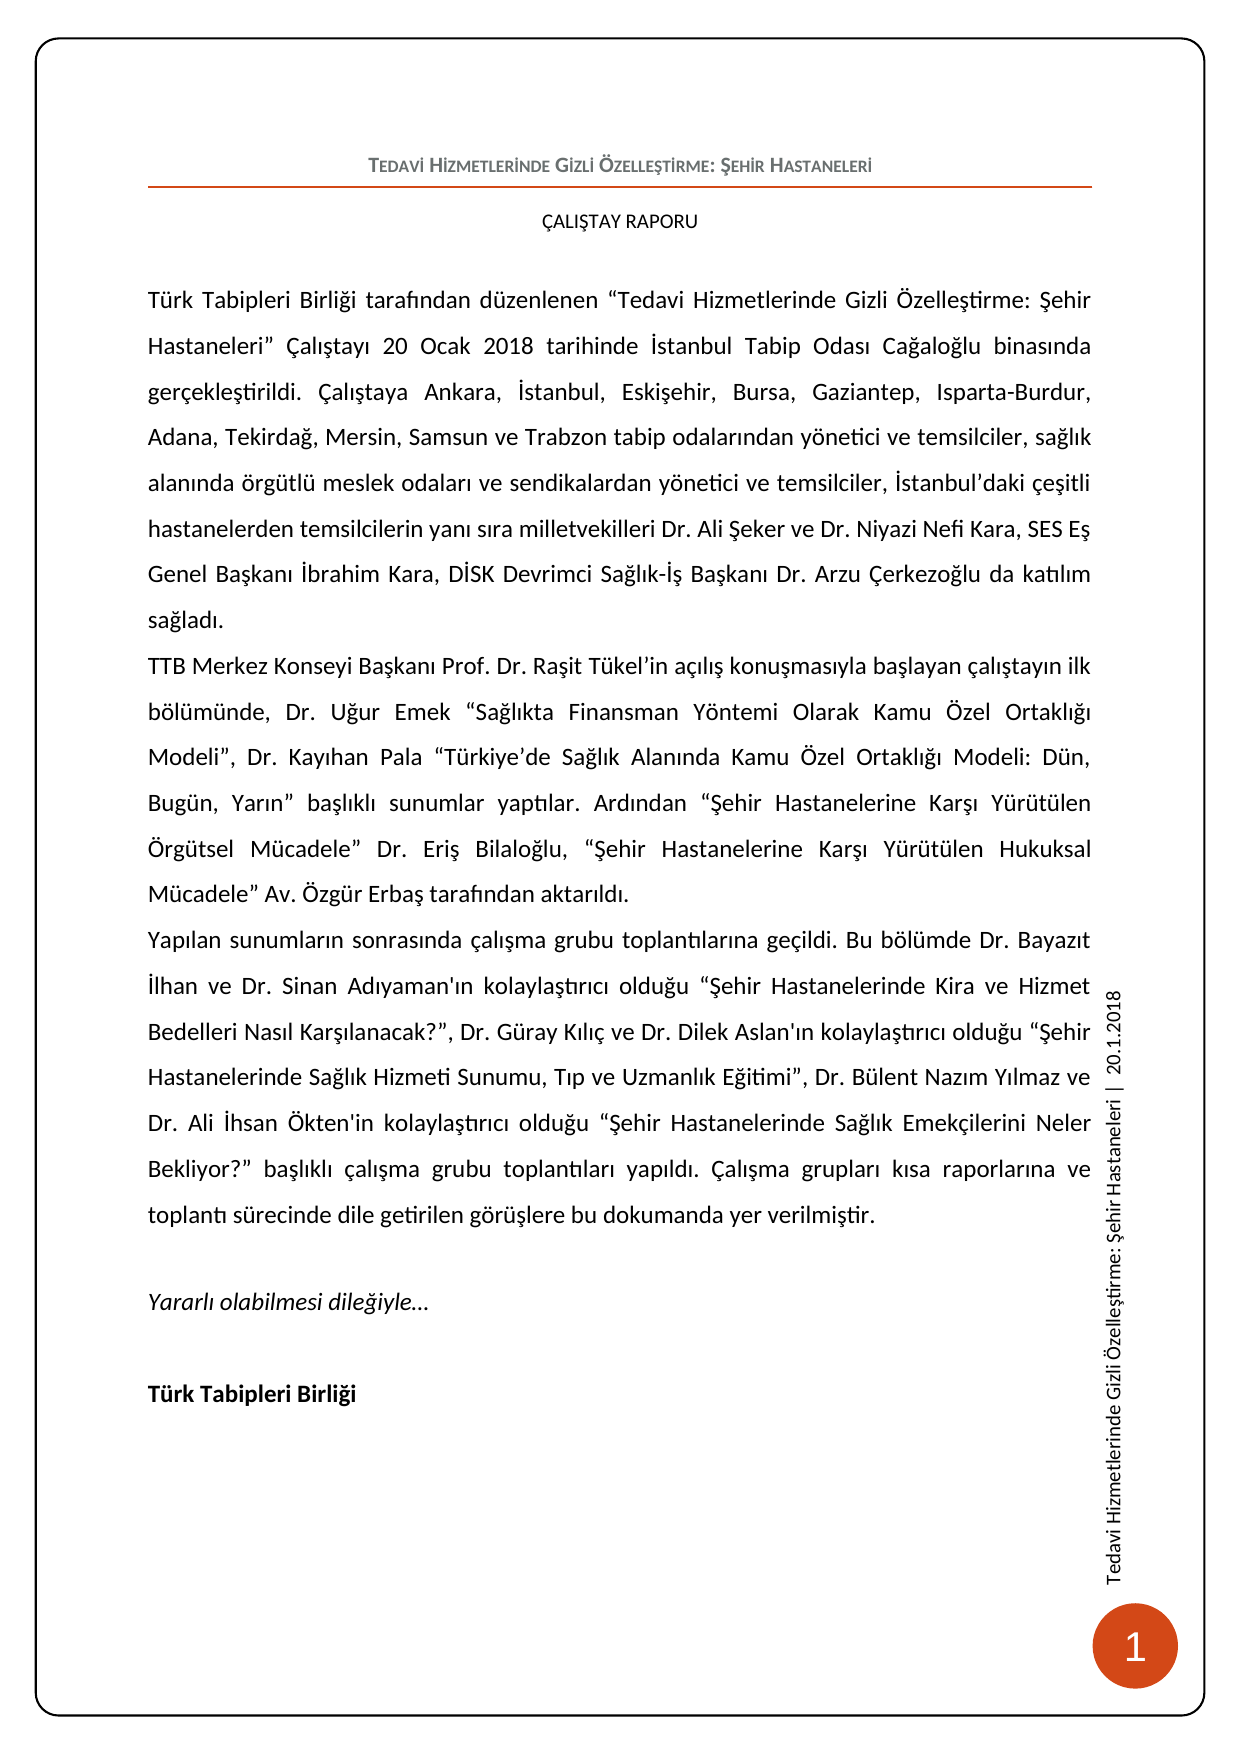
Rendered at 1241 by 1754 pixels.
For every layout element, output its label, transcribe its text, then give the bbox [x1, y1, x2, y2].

text Türk Tabipleri Birliği [148, 1378, 1092, 1408]
subtitle ÇALIŞTAY RAPORU [148, 209, 1092, 234]
title Tedavi Hizmetlerinde Gizli Özelleştirme: Şehir Hastaneleri [148, 151, 1092, 186]
text Türk Tabipleri Birliği tarafından düzenlenen “Tedavi Hizmetlerinde Gizli Özelleştirme: Şehir Hastaneleri” Çalıştayı 20 Ocak 2018 tarihinde İstanbul Tabip Odası Cağaloğlu binasında gerçekleştirildi. Çalıştaya Ankara, İstanbul, Eskişehir, Bursa, Gaziantep, Isparta-Burdur, Adana, Tekirdağ, Mersin, Samsun ve Trabzon tabip odalarından yönetici ve temsilciler, sağlık alanında örgütlü meslek odaları ve sendikalardan yönetici ve temsilciler, İstanbul’daki çeşitli hastanelerden temsilcilerin yanı sıra milletvekilleri Dr. Ali Şeker ve Dr. Niyazi Nefi Kara, SES Eş Genel Başkanı İbrahim Kara, DİSK Devrimci Sağlık-İş Başkanı Dr. Arzu Çerkezoğlu da katılım sağladı. [148, 284, 1092, 635]
text Yararlı olabilmesi dileğiyle… [148, 1286, 1092, 1317]
text TTB Merkez Konseyi Başkanı Prof. Dr. Raşit Tükel’in açılış konuşmasıyla başlayan çalıştayın ilk bölümünde, Dr. Uğur Emek “Sağlıkta Finansman Yöntemi Olarak Kamu Özel Ortaklığı Modeli”, Dr. Kayıhan Pala “Türkiye’de Sağlık Alanında Kamu Özel Ortaklığı Modeli: Dün, Bugün, Yarın” başlıklı sunumlar yaptılar. Ardından “Şehir Hastanelerine Karşı Yürütülen Örgütsel Mücadele” Dr. Eriş Bilaloğlu, “Şehir Hastanelerine Karşı Yürütülen Hukuksal Mücadele” Av. Özgür Erbaş tarafından aktarıldı. [148, 650, 1092, 909]
text Yapılan sunumların sonrasında çalışma grubu toplantılarına geçildi. Bu bölümde Dr. Bayazıt İlhan ve Dr. Sinan Adıyaman'ın kolaylaştırıcı olduğu “Şehir Hastanelerinde Kira ve Hizmet Bedelleri Nasıl Karşılanacak?”, Dr. Güray Kılıç ve Dr. Dilek Aslan'ın kolaylaştırıcı olduğu “Şehir Hastanelerinde Sağlık Hizmeti Sunumu, Tıp ve Uzmanlık Eğitimi”, Dr. Bülent Nazım Yılmaz ve Dr. Ali İhsan Ökten'in kolaylaştırıcı olduğu “Şehir Hastanelerinde Sağlık Emekçilerini Neler Bekliyor?” başlıklı çalışma grubu toplantıları yapıldı. Çalışma grupları kısa raporlarına ve toplantı sürecinde dile getirilen görüşlere bu dokumanda yer verilmiştir. [148, 924, 1092, 1229]
